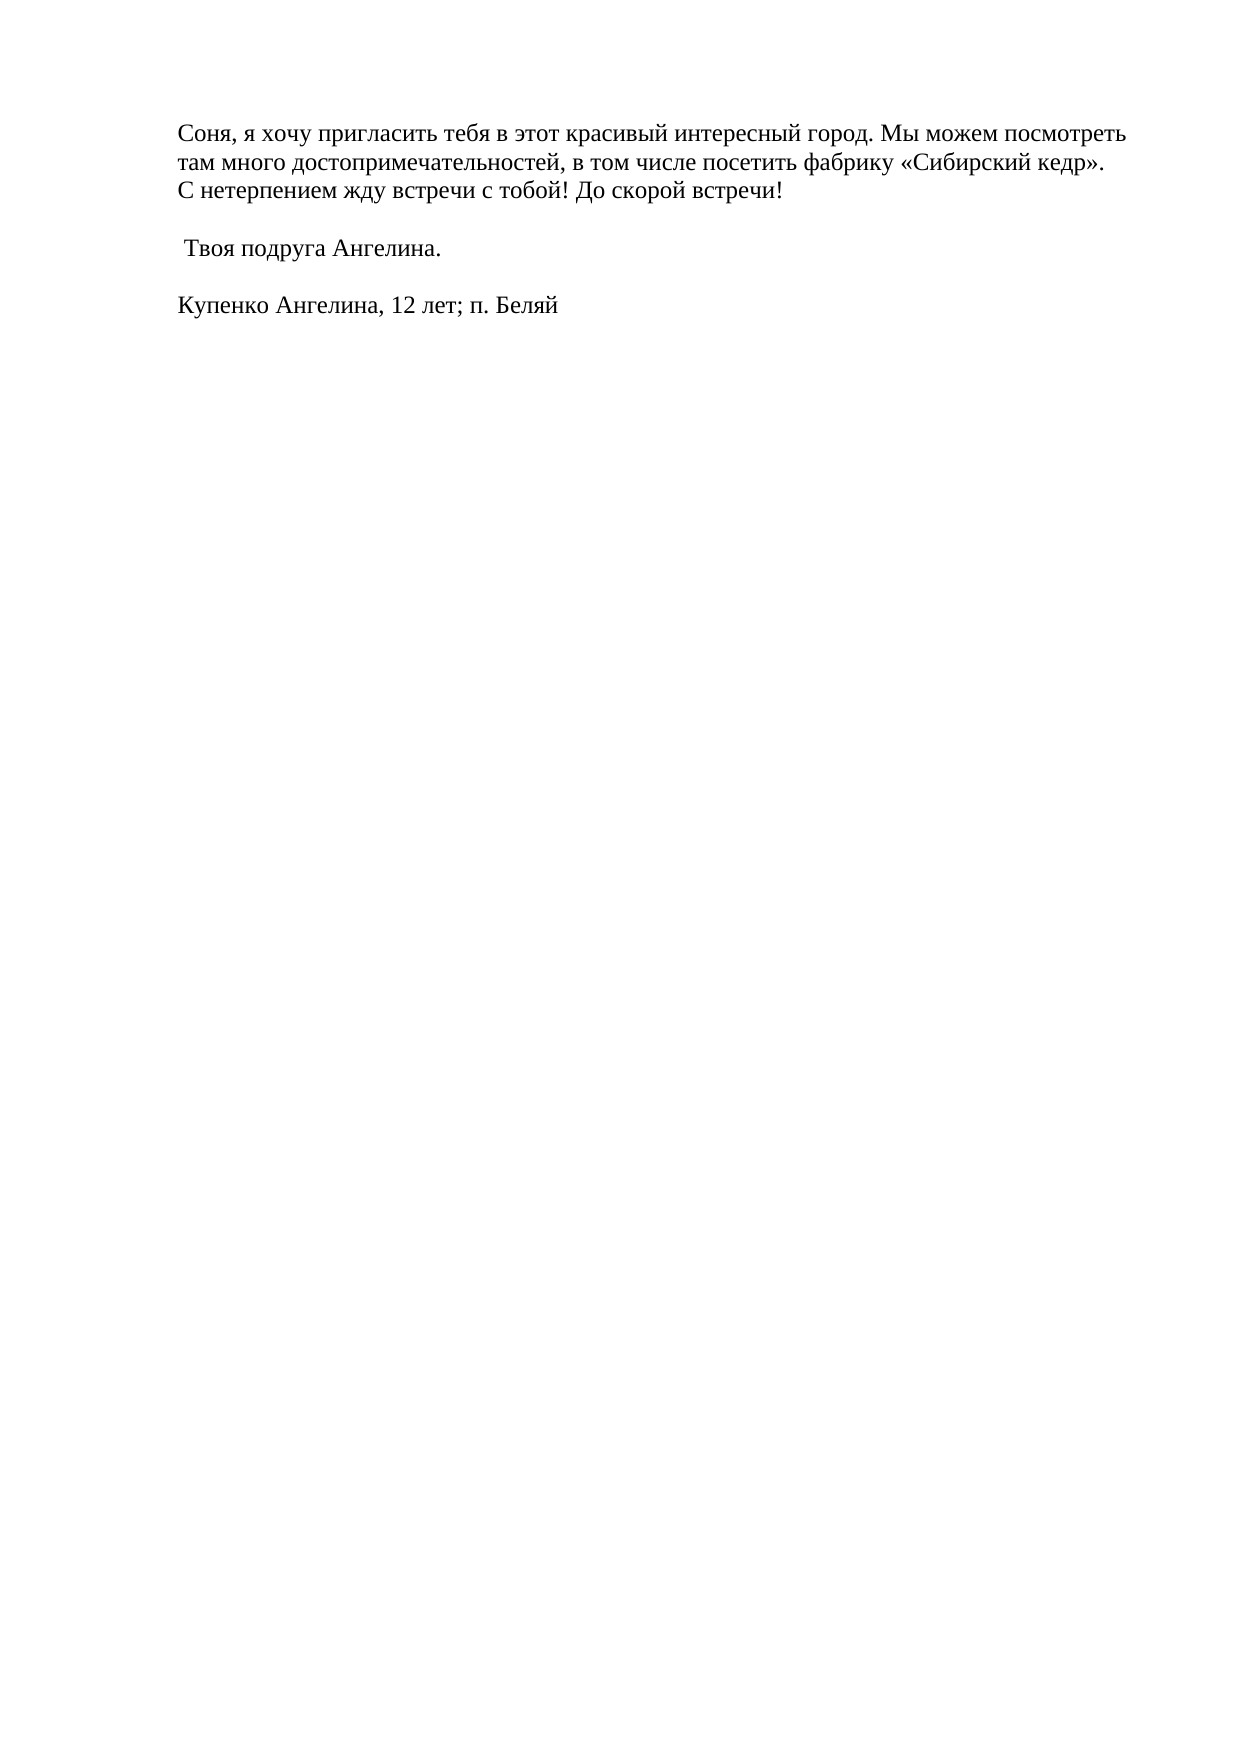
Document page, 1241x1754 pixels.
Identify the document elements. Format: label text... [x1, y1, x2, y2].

text С нетерпением жду встречи с тобой! До скорой встречи! [177, 176, 1152, 204]
text Купенко Ангелина, 12 лет; п. Беляй [177, 291, 1152, 319]
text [177, 118, 1152, 176]
text Твоя подруга Ангелина. [177, 233, 1152, 262]
